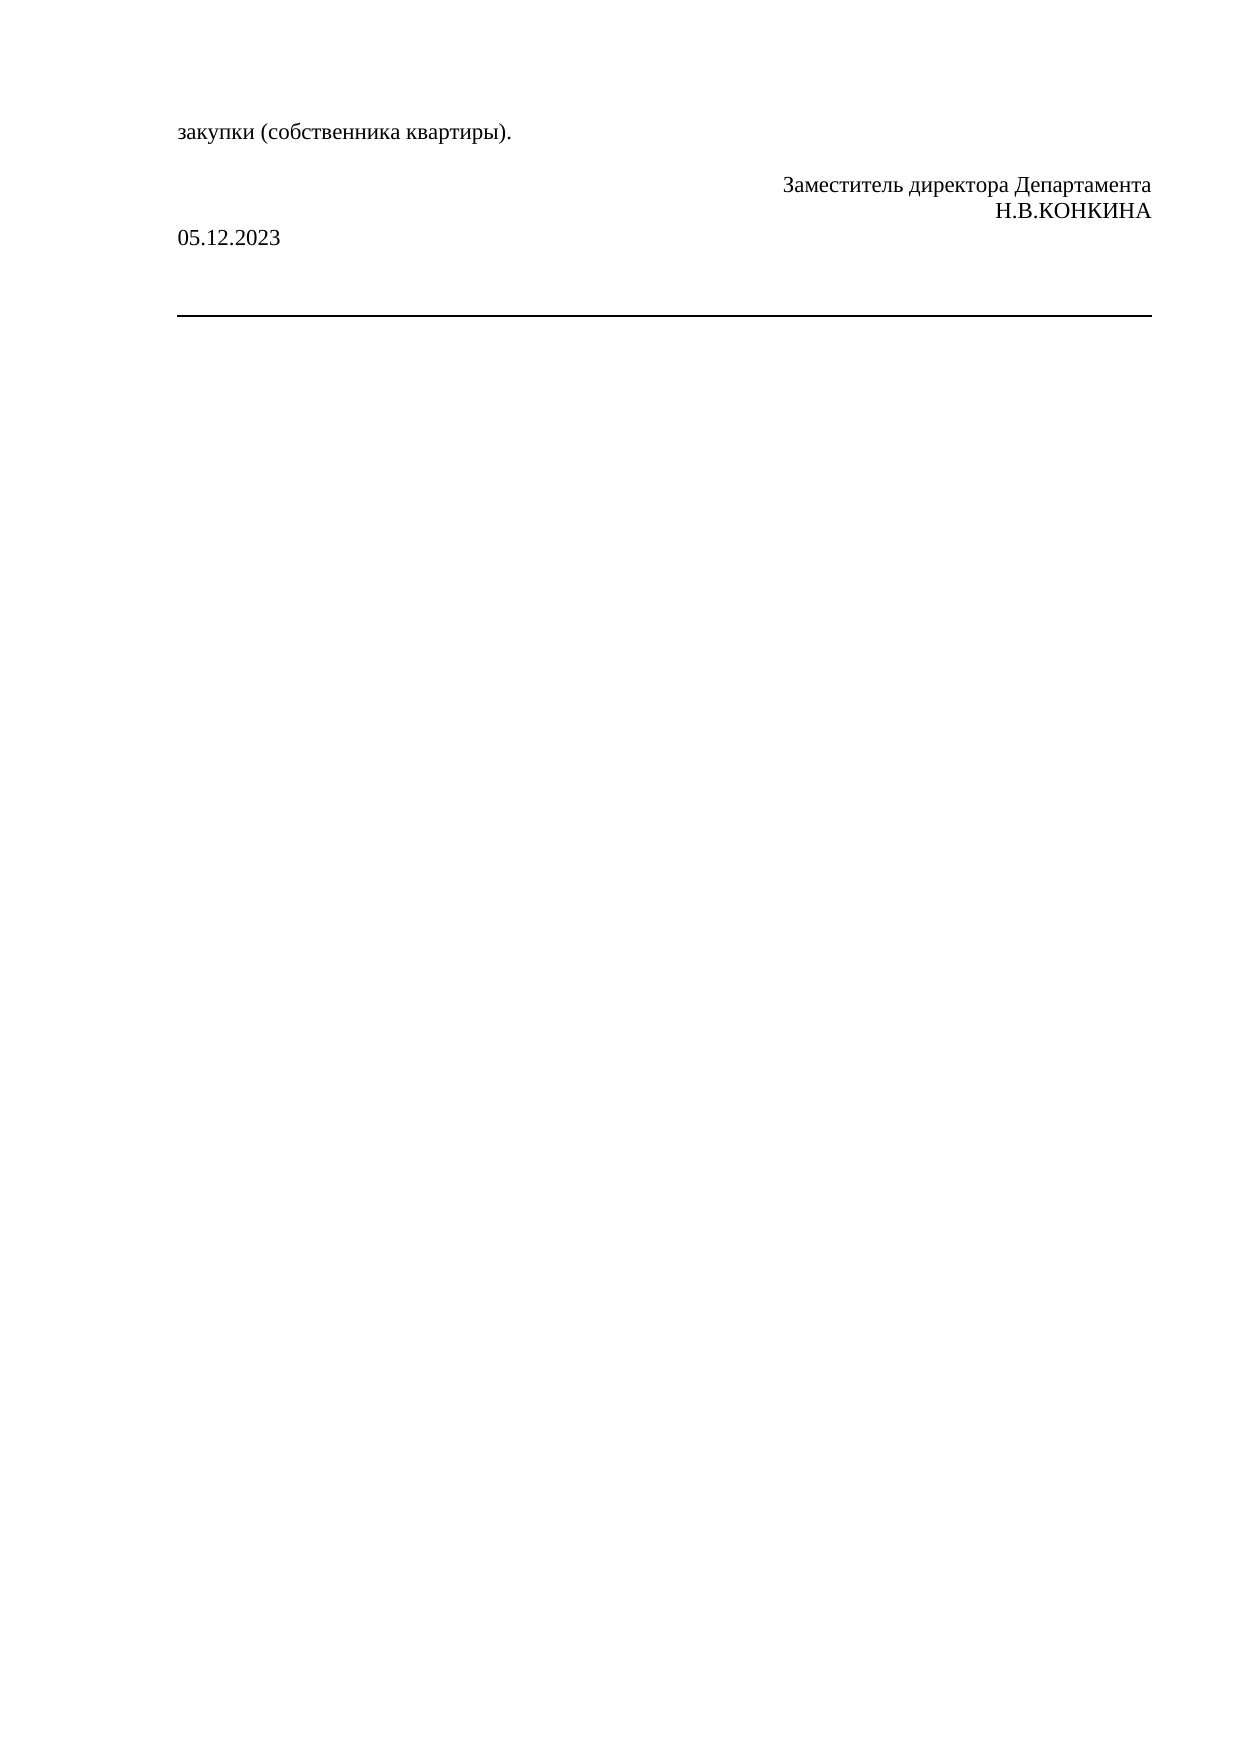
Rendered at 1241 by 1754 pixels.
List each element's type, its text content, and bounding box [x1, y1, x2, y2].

text Заместитель директора Департамента [177, 171, 1152, 197]
text Н.В.КОНКИНА [177, 197, 1152, 223]
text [177, 118, 1152, 144]
text 05.12.2023 [177, 223, 1152, 250]
